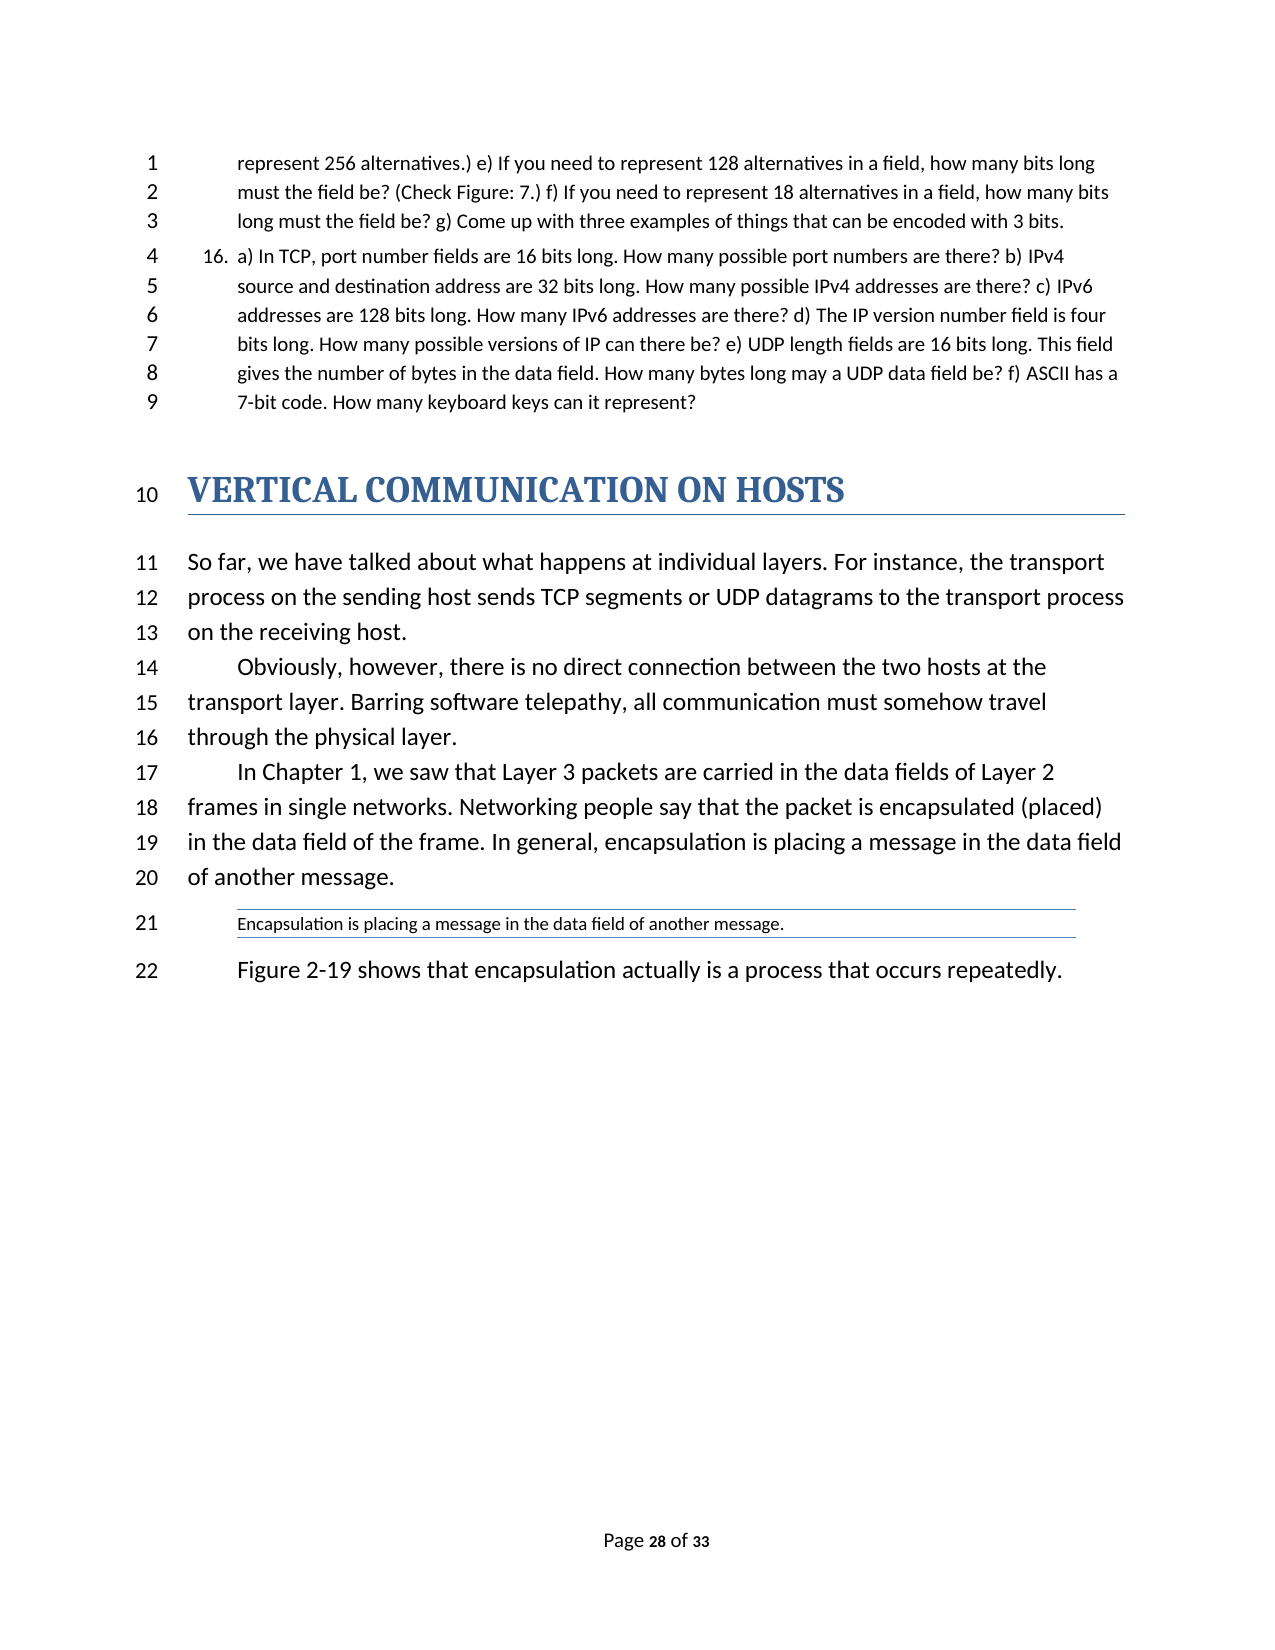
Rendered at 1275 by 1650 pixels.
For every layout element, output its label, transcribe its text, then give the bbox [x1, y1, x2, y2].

text 16. a) In TCP, port number fields are 16 bits long. How many possible port numbers are there? b) IPv4 source and destination address are 32 bits long. How many possible IPv4 addresses are there? c) IPv6 addresses are 128 bits long. How many IPv6 addresses are there? d) The IP version number field is four bits long. How many possible versions of IP can there be? e) UDP length fields are 16 bits long. This field gives the number of bytes in the data field. How many bytes long may a UDP data field be? f) ASCII has a 7-bit code. How many keyboard keys can it represent? [187, 244, 1125, 415]
subtitle VERTICAL COMMUNICATION ON HOSTS [187, 469, 1125, 515]
text Figure 2-19 shows that encapsulation actually is a process that occurs repeatedly. [187, 954, 1125, 984]
text In Chapter 1, we saw that Layer 3 packets are carried in the data fields of Layer 2 frames in single networks. Networking people say that the packet is encapsulated (placed) in the data field of the frame. In general, encapsulation is placing a message in the data field of another message. [187, 756, 1125, 892]
text So far, we have talked about what happens at individual layers. For instance, the transport process on the sending host sends TCP segments or UDP datagrams to the transport process on the receiving host. [187, 546, 1125, 647]
text Obviously, however, there is no direct connection between the two hosts at the transport layer. Barring software telepathy, all communication must somehow travel through the physical layer. [187, 651, 1125, 752]
text Encapsulation is placing a message in the data field of another message. [237, 910, 1076, 937]
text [187, 150, 1125, 234]
